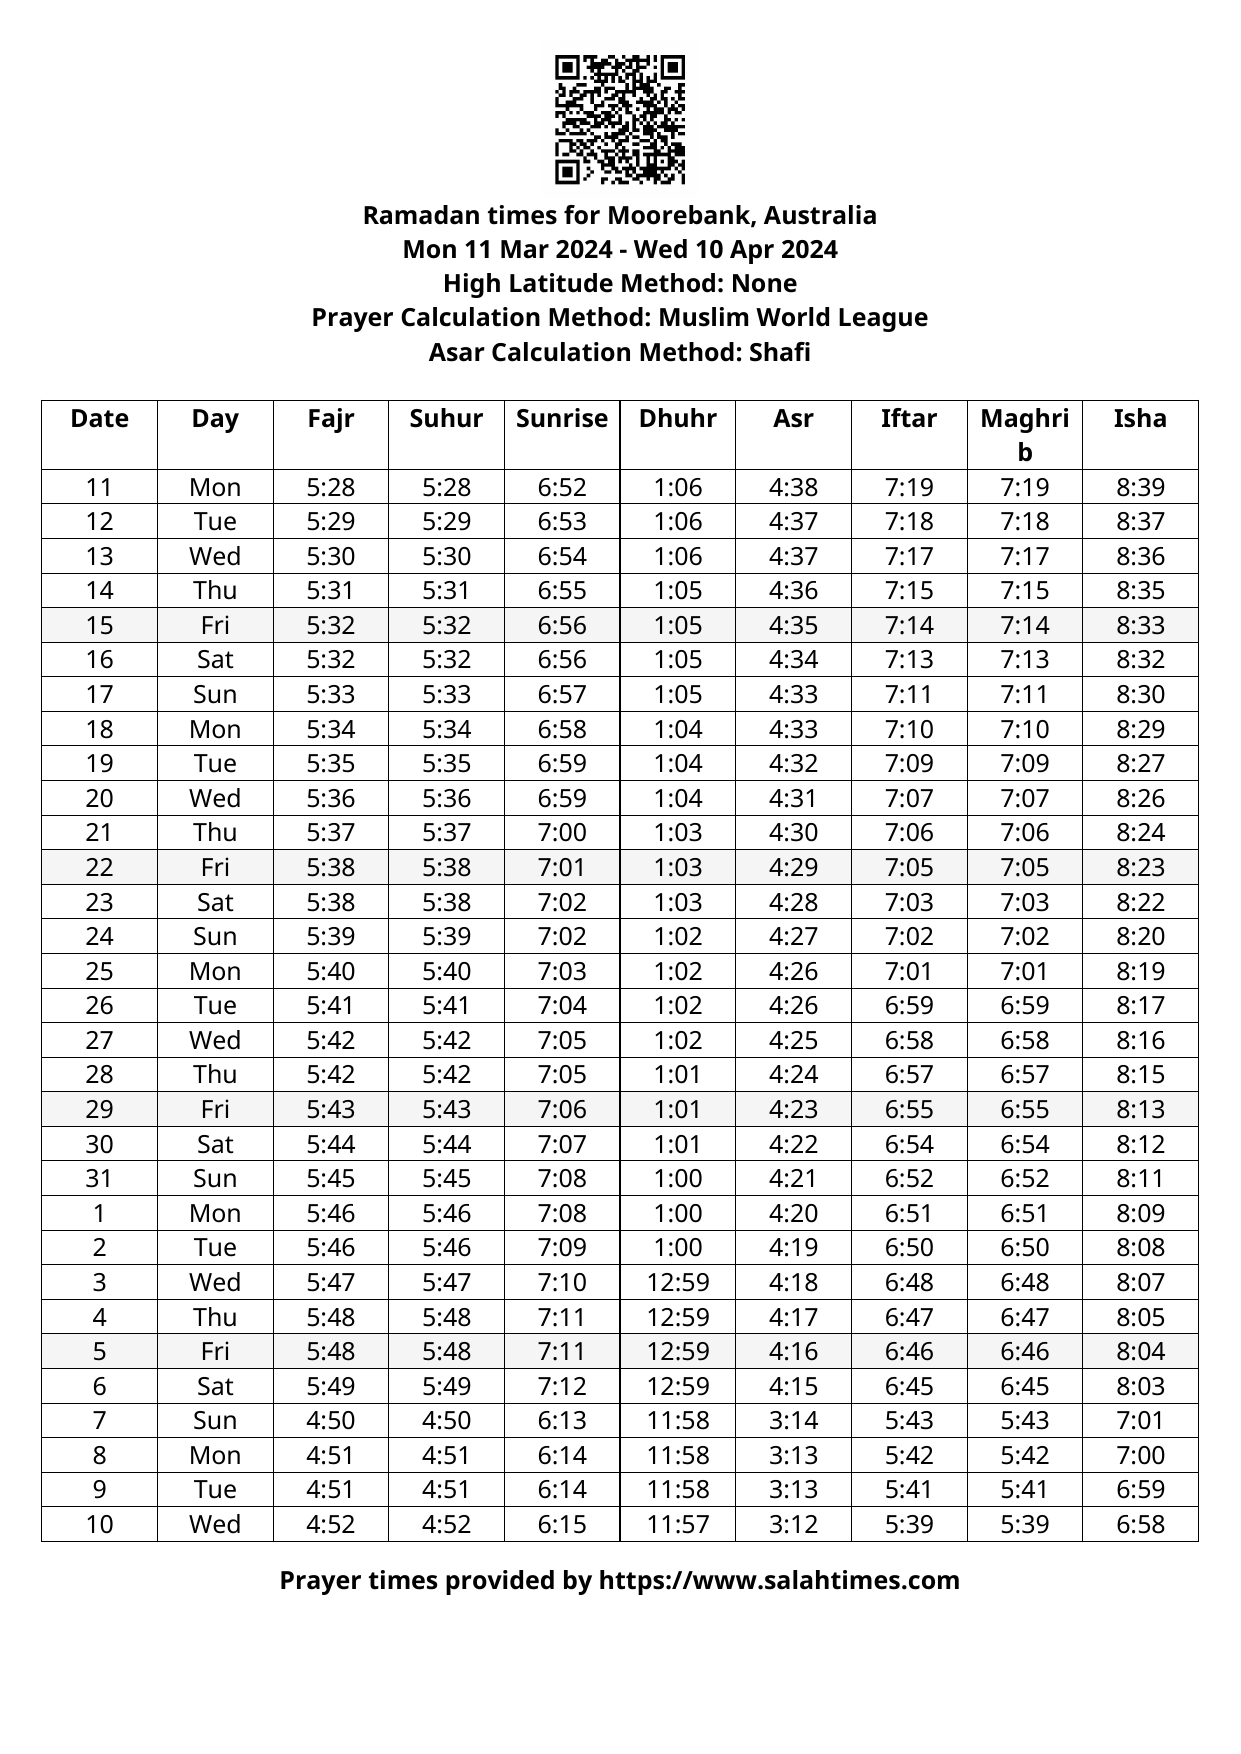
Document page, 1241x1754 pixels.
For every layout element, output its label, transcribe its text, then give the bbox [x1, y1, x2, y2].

table_cell 12:59 [621, 1369, 735, 1402]
table_cell 5 [42, 1334, 157, 1368]
table_cell 7:10 [852, 712, 967, 745]
table_cell 6:56 [505, 643, 619, 676]
table_cell 5:31 [274, 574, 388, 607]
table_cell 6:15 [505, 1507, 619, 1541]
table_cell 8:37 [1083, 504, 1198, 538]
table_cell 5:44 [389, 1127, 504, 1160]
table_cell 4:33 [736, 677, 851, 711]
table_cell 6:59 [505, 781, 619, 814]
table_cell Wed [158, 1507, 273, 1541]
table_cell 1:06 [621, 504, 735, 538]
table_cell 5:45 [389, 1161, 504, 1195]
table_cell 7:06 [505, 1092, 619, 1126]
table_cell 7:03 [852, 885, 967, 918]
table_cell Tue [158, 989, 273, 1022]
table_cell Fri [158, 608, 273, 642]
table_cell Wed [158, 781, 273, 814]
table_cell 5:32 [274, 608, 388, 642]
table_cell 18 [42, 712, 157, 745]
table_cell 6:57 [968, 1058, 1082, 1091]
table_cell 6:58 [505, 712, 619, 745]
table_cell 7:07 [505, 1127, 619, 1160]
table_header Suhur [389, 401, 504, 469]
table_cell 4:17 [736, 1300, 851, 1333]
table_cell 7:10 [505, 1265, 619, 1299]
table_cell 7:01 [505, 850, 619, 884]
table_cell 6:54 [968, 1127, 1082, 1160]
table_header Date [42, 401, 157, 469]
table_cell Wed [158, 539, 273, 572]
table_cell 5:28 [274, 470, 388, 503]
table_cell 5:46 [389, 1231, 504, 1264]
table_cell 6:55 [852, 1092, 967, 1126]
table_cell 5:36 [389, 781, 504, 814]
table_cell 7:00 [505, 816, 619, 849]
table_cell 7:11 [505, 1334, 619, 1368]
table_cell Sat [158, 1369, 273, 1402]
table_cell 8:04 [1083, 1334, 1198, 1368]
text Mon 11 Mar 2024 - Wed 10 Apr 2024 [42, 232, 1198, 266]
table_cell 5:38 [389, 850, 504, 884]
table_cell 20 [42, 781, 157, 814]
table_cell 8:05 [1083, 1300, 1198, 1333]
table_cell 8:27 [1083, 746, 1198, 780]
table_cell 1:02 [621, 954, 735, 987]
table_cell 8:23 [1083, 850, 1198, 884]
table_cell 8:26 [1083, 781, 1198, 814]
table_cell 8:13 [1083, 1092, 1198, 1126]
table_cell Sun [158, 919, 273, 953]
table_cell Sat [158, 885, 273, 918]
table_cell 1:05 [621, 574, 735, 607]
table_cell 1:00 [621, 1196, 735, 1229]
table_cell 27 [42, 1023, 157, 1057]
table_cell 1:03 [621, 816, 735, 849]
table_cell 5:43 [389, 1092, 504, 1126]
table_cell 4:23 [736, 1092, 851, 1126]
table_cell 6:45 [852, 1369, 967, 1402]
table_cell 5:35 [389, 746, 504, 780]
table_cell 7:05 [852, 850, 967, 884]
table_cell 6:53 [505, 504, 619, 538]
table_cell 4:20 [736, 1196, 851, 1229]
table_cell 5:32 [274, 643, 388, 676]
table_cell 7:05 [505, 1058, 619, 1091]
table_cell 5:28 [389, 470, 504, 503]
table_cell 8:20 [1083, 919, 1198, 953]
table_cell 1:01 [621, 1058, 735, 1091]
table_cell 4:36 [736, 574, 851, 607]
table_cell 5:30 [389, 539, 504, 572]
table_cell Fri [158, 1334, 273, 1368]
table_cell 6:58 [968, 1023, 1082, 1057]
table_cell 8:30 [1083, 677, 1198, 711]
table_cell 5:33 [274, 677, 388, 711]
table_cell 7:07 [968, 781, 1082, 814]
table_cell 21 [42, 816, 157, 849]
text Prayer Calculation Method: Muslim World League [42, 300, 1198, 334]
table_cell 8:08 [1083, 1231, 1198, 1264]
table_cell Mon [158, 1196, 273, 1229]
table_cell 1:04 [621, 746, 735, 780]
table_cell 7:01 [1083, 1404, 1198, 1437]
table_cell 6:54 [852, 1127, 967, 1160]
table_cell 4:35 [736, 608, 851, 642]
table_cell 6:57 [505, 677, 619, 711]
table_cell 4:34 [736, 643, 851, 676]
table_cell 17 [42, 677, 157, 711]
table_cell 5:42 [274, 1023, 388, 1057]
table_cell 6:52 [968, 1161, 1082, 1195]
table_cell 4:50 [274, 1404, 388, 1437]
table_cell Sun [158, 1404, 273, 1437]
table_cell 1:02 [621, 1023, 735, 1057]
table_cell 7:11 [505, 1300, 619, 1333]
table_cell 7:09 [505, 1231, 619, 1264]
table_cell 7:11 [852, 677, 967, 711]
table_cell 23 [42, 885, 157, 918]
table_cell 5:41 [968, 1473, 1082, 1506]
table_cell 22 [42, 850, 157, 884]
table_cell Sat [158, 1127, 273, 1160]
table_cell 4:32 [736, 746, 851, 780]
table_cell 1:00 [621, 1161, 735, 1195]
table_cell 8:11 [1083, 1161, 1198, 1195]
table_cell 1:05 [621, 608, 735, 642]
table_cell 7:04 [505, 989, 619, 1022]
table_cell 5:32 [389, 643, 504, 676]
table_cell Tue [158, 746, 273, 780]
table_cell 3 [42, 1265, 157, 1299]
table_cell 1:05 [621, 643, 735, 676]
table_cell 5:38 [389, 885, 504, 918]
table_cell 5:34 [389, 712, 504, 745]
table_cell 6:50 [968, 1231, 1082, 1264]
table_cell 8:39 [1083, 470, 1198, 503]
table_cell 8:35 [1083, 574, 1198, 607]
table_cell 5:39 [274, 919, 388, 953]
table_cell 4:38 [736, 470, 851, 503]
table_cell 5:42 [274, 1058, 388, 1091]
table_cell 7:03 [505, 954, 619, 987]
table_cell 7:12 [505, 1369, 619, 1402]
table_cell 7:17 [968, 539, 1082, 572]
table_cell 5:42 [968, 1438, 1082, 1472]
table_cell 1:01 [621, 1127, 735, 1160]
table_cell 9 [42, 1473, 157, 1506]
table_cell 4:27 [736, 919, 851, 953]
table_cell 7:14 [968, 608, 1082, 642]
table_cell 7:18 [968, 504, 1082, 538]
table_cell 4:52 [389, 1507, 504, 1541]
table_cell 7:17 [852, 539, 967, 572]
table_cell 7:19 [852, 470, 967, 503]
table_cell 7:09 [968, 746, 1082, 780]
table_cell 4 [42, 1300, 157, 1333]
table_cell 8:12 [1083, 1127, 1198, 1160]
table_cell Sun [158, 1161, 273, 1195]
table_cell 1 [42, 1196, 157, 1229]
table_cell 5:48 [389, 1334, 504, 1368]
table_cell 12:59 [621, 1300, 735, 1333]
table_cell 6:48 [852, 1265, 967, 1299]
table_cell 6:47 [968, 1300, 1082, 1333]
table_cell 5:40 [274, 954, 388, 987]
table_cell 4:51 [389, 1473, 504, 1506]
table_cell 5:30 [274, 539, 388, 572]
table_header Asr [736, 401, 851, 469]
table_cell 8:16 [1083, 1023, 1198, 1057]
table_cell 6:45 [968, 1369, 1082, 1402]
table_cell 4:51 [274, 1473, 388, 1506]
table_cell 5:33 [389, 677, 504, 711]
table_cell 5:29 [274, 504, 388, 538]
table_cell 6:59 [505, 746, 619, 780]
table_cell 3:13 [736, 1473, 851, 1506]
table_cell Wed [158, 1265, 273, 1299]
table_cell 7:02 [968, 919, 1082, 953]
table_cell 6:13 [505, 1404, 619, 1437]
table_cell 7:06 [852, 816, 967, 849]
table_cell 5:39 [389, 919, 504, 953]
table_cell Mon [158, 1438, 273, 1472]
table_cell 1:03 [621, 850, 735, 884]
table_header Sunrise [505, 401, 619, 469]
table_cell 4:29 [736, 850, 851, 884]
table_cell 8:09 [1083, 1196, 1198, 1229]
table_cell 7:05 [505, 1023, 619, 1057]
table_cell 6:56 [505, 608, 619, 642]
table_cell 4:25 [736, 1023, 851, 1057]
table_cell 5:48 [274, 1300, 388, 1333]
text Asar Calculation Method: Shafi [42, 334, 1198, 368]
table_cell 15 [42, 608, 157, 642]
table_cell 7:02 [505, 919, 619, 953]
table_cell 5:41 [389, 989, 504, 1022]
table_cell 6:51 [852, 1196, 967, 1229]
table_cell 5:34 [274, 712, 388, 745]
table_cell 7:13 [852, 643, 967, 676]
table_cell 6:14 [505, 1438, 619, 1472]
table_cell 7:01 [852, 954, 967, 987]
table_cell 1:04 [621, 712, 735, 745]
table_cell 4:19 [736, 1231, 851, 1264]
table_cell 5:45 [274, 1161, 388, 1195]
picture [542, 41, 699, 198]
table_header Day [158, 401, 273, 469]
table_cell 4:22 [736, 1127, 851, 1160]
table_cell 1:01 [621, 1092, 735, 1126]
table_cell 5:41 [274, 989, 388, 1022]
table_cell 4:24 [736, 1058, 851, 1091]
table_cell 5:46 [274, 1196, 388, 1229]
table_cell 8:19 [1083, 954, 1198, 987]
table_cell 16 [42, 643, 157, 676]
table_cell 7:02 [505, 885, 619, 918]
table_cell 11 [42, 470, 157, 503]
table_cell 5:37 [274, 816, 388, 849]
table_cell 1:02 [621, 989, 735, 1022]
table_cell 8:32 [1083, 643, 1198, 676]
text High Latitude Method: None [42, 266, 1198, 300]
table_cell 4:26 [736, 989, 851, 1022]
table_cell Fri [158, 850, 273, 884]
table_cell 2 [42, 1231, 157, 1264]
table_cell 8:33 [1083, 608, 1198, 642]
table_cell 1:03 [621, 885, 735, 918]
table_cell 1:04 [621, 781, 735, 814]
table_cell 6:57 [852, 1058, 967, 1091]
table_cell 6:54 [505, 539, 619, 572]
table_cell Thu [158, 1300, 273, 1333]
table_cell 7:05 [968, 850, 1082, 884]
table_cell 7:01 [968, 954, 1082, 987]
table_cell 6:55 [505, 574, 619, 607]
table_cell 6:14 [505, 1473, 619, 1506]
table_cell 7:06 [968, 816, 1082, 849]
table_cell 5:36 [274, 781, 388, 814]
table_cell 5:48 [389, 1300, 504, 1333]
table_cell 1:00 [621, 1231, 735, 1264]
table_cell 4:18 [736, 1265, 851, 1299]
table_cell Sat [158, 643, 273, 676]
table_cell 6:59 [1083, 1473, 1198, 1506]
text Ramadan times for Moorebank, Australia [42, 198, 1198, 232]
table_cell Thu [158, 816, 273, 849]
table_cell 8:36 [1083, 539, 1198, 572]
table_cell 29 [42, 1092, 157, 1126]
table_cell 5:42 [389, 1058, 504, 1091]
table_cell 5:49 [389, 1369, 504, 1402]
table_cell 12:59 [621, 1334, 735, 1368]
table_cell 6:59 [968, 989, 1082, 1022]
table_cell 28 [42, 1058, 157, 1091]
text Prayer times provided by https://www.salahtimes.com [42, 1563, 1198, 1597]
table_header Dhuhr [621, 401, 735, 469]
table_cell 7:15 [852, 574, 967, 607]
table_cell 10 [42, 1507, 157, 1541]
table_cell Tue [158, 1231, 273, 1264]
table_cell 6 [42, 1369, 157, 1402]
table_header Maghrib [968, 401, 1082, 469]
table_cell 6:48 [968, 1265, 1082, 1299]
table_cell 3:14 [736, 1404, 851, 1437]
table_cell 8:29 [1083, 712, 1198, 745]
table_cell 4:52 [274, 1507, 388, 1541]
table_cell 4:51 [274, 1438, 388, 1472]
table_cell 1:06 [621, 539, 735, 572]
table_cell Thu [158, 574, 273, 607]
table_cell 6:46 [968, 1334, 1082, 1368]
table_cell 6:58 [1083, 1507, 1198, 1541]
table_cell 5:38 [274, 885, 388, 918]
table_header Fajr [274, 401, 388, 469]
table_cell 3:13 [736, 1438, 851, 1472]
table_cell 4:26 [736, 954, 851, 987]
table_cell 7:00 [1083, 1438, 1198, 1472]
table_cell 5:39 [968, 1507, 1082, 1541]
table_cell 5:44 [274, 1127, 388, 1160]
table_cell 5:46 [274, 1231, 388, 1264]
table_cell 5:32 [389, 608, 504, 642]
table_cell 5:42 [389, 1023, 504, 1057]
table_cell 5:38 [274, 850, 388, 884]
table_cell 7:07 [852, 781, 967, 814]
table_cell 6:58 [852, 1023, 967, 1057]
table_cell 13 [42, 539, 157, 572]
table_cell 4:37 [736, 539, 851, 572]
table_cell 4:51 [389, 1438, 504, 1472]
table_cell 11:58 [621, 1404, 735, 1437]
table_cell 12:59 [621, 1265, 735, 1299]
table_cell 11:57 [621, 1507, 735, 1541]
table_cell 8:07 [1083, 1265, 1198, 1299]
table_cell 8:24 [1083, 816, 1198, 849]
table_cell 5:39 [852, 1507, 967, 1541]
table_header Iftar [852, 401, 967, 469]
table_cell Mon [158, 712, 273, 745]
table_cell Mon [158, 470, 273, 503]
table_cell 6:47 [852, 1300, 967, 1333]
table_cell 5:46 [389, 1196, 504, 1229]
table_cell 7:11 [968, 677, 1082, 711]
table_cell 6:52 [852, 1161, 967, 1195]
table_cell 5:37 [389, 816, 504, 849]
table_header Isha [1083, 401, 1198, 469]
table_cell 4:28 [736, 885, 851, 918]
table_cell 25 [42, 954, 157, 987]
table_cell 7:19 [968, 470, 1082, 503]
table_cell 5:31 [389, 574, 504, 607]
table_cell 6:50 [852, 1231, 967, 1264]
table_cell 7:15 [968, 574, 1082, 607]
table_cell 7:03 [968, 885, 1082, 918]
table_cell 7:08 [505, 1196, 619, 1229]
table_cell 6:52 [505, 470, 619, 503]
table_cell 1:06 [621, 470, 735, 503]
table_cell 26 [42, 989, 157, 1022]
table_cell 5:47 [389, 1265, 504, 1299]
table_cell 4:21 [736, 1161, 851, 1195]
table_cell 7:02 [852, 919, 967, 953]
table_cell 3:12 [736, 1507, 851, 1541]
table_cell 8:17 [1083, 989, 1198, 1022]
table_cell 5:43 [968, 1404, 1082, 1437]
table_cell 7:18 [852, 504, 967, 538]
table_cell 4:31 [736, 781, 851, 814]
table_cell 14 [42, 574, 157, 607]
table_cell 7:10 [968, 712, 1082, 745]
table_cell 5:48 [274, 1334, 388, 1368]
table_cell 1:05 [621, 677, 735, 711]
table_cell 6:51 [968, 1196, 1082, 1229]
table_cell 4:50 [389, 1404, 504, 1437]
table_cell 7:14 [852, 608, 967, 642]
table_cell 30 [42, 1127, 157, 1160]
table_cell 5:35 [274, 746, 388, 780]
table_cell Fri [158, 1092, 273, 1126]
table_cell 4:37 [736, 504, 851, 538]
table_cell 5:47 [274, 1265, 388, 1299]
table_cell 4:30 [736, 816, 851, 849]
table_cell 6:55 [968, 1092, 1082, 1126]
table_cell 5:42 [852, 1438, 967, 1472]
table_cell 7:08 [505, 1161, 619, 1195]
table_cell 8 [42, 1438, 157, 1472]
table_cell 4:15 [736, 1369, 851, 1402]
table_cell 5:43 [274, 1092, 388, 1126]
table_cell 6:46 [852, 1334, 967, 1368]
table_cell Mon [158, 954, 273, 987]
table_cell 7:13 [968, 643, 1082, 676]
table_cell Thu [158, 1058, 273, 1091]
table_cell 1:02 [621, 919, 735, 953]
table_cell Tue [158, 1473, 273, 1506]
table_cell 4:16 [736, 1334, 851, 1368]
table_cell Wed [158, 1023, 273, 1057]
table_cell 8:03 [1083, 1369, 1198, 1402]
table_cell 12 [42, 504, 157, 538]
table_cell 8:15 [1083, 1058, 1198, 1091]
table_cell Tue [158, 504, 273, 538]
table_cell 5:43 [852, 1404, 967, 1437]
table_cell 5:49 [274, 1369, 388, 1402]
table_cell 5:29 [389, 504, 504, 538]
table_cell Sun [158, 677, 273, 711]
table_cell 5:40 [389, 954, 504, 987]
table_cell 11:58 [621, 1438, 735, 1472]
table_cell 24 [42, 919, 157, 953]
table_cell 7:09 [852, 746, 967, 780]
table_cell 31 [42, 1161, 157, 1195]
table_cell 6:59 [852, 989, 967, 1022]
table_cell 4:33 [736, 712, 851, 745]
table_cell 8:22 [1083, 885, 1198, 918]
table_cell 11:58 [621, 1473, 735, 1506]
table_cell 19 [42, 746, 157, 780]
table_cell 7 [42, 1404, 157, 1437]
table_cell 5:41 [852, 1473, 967, 1506]
